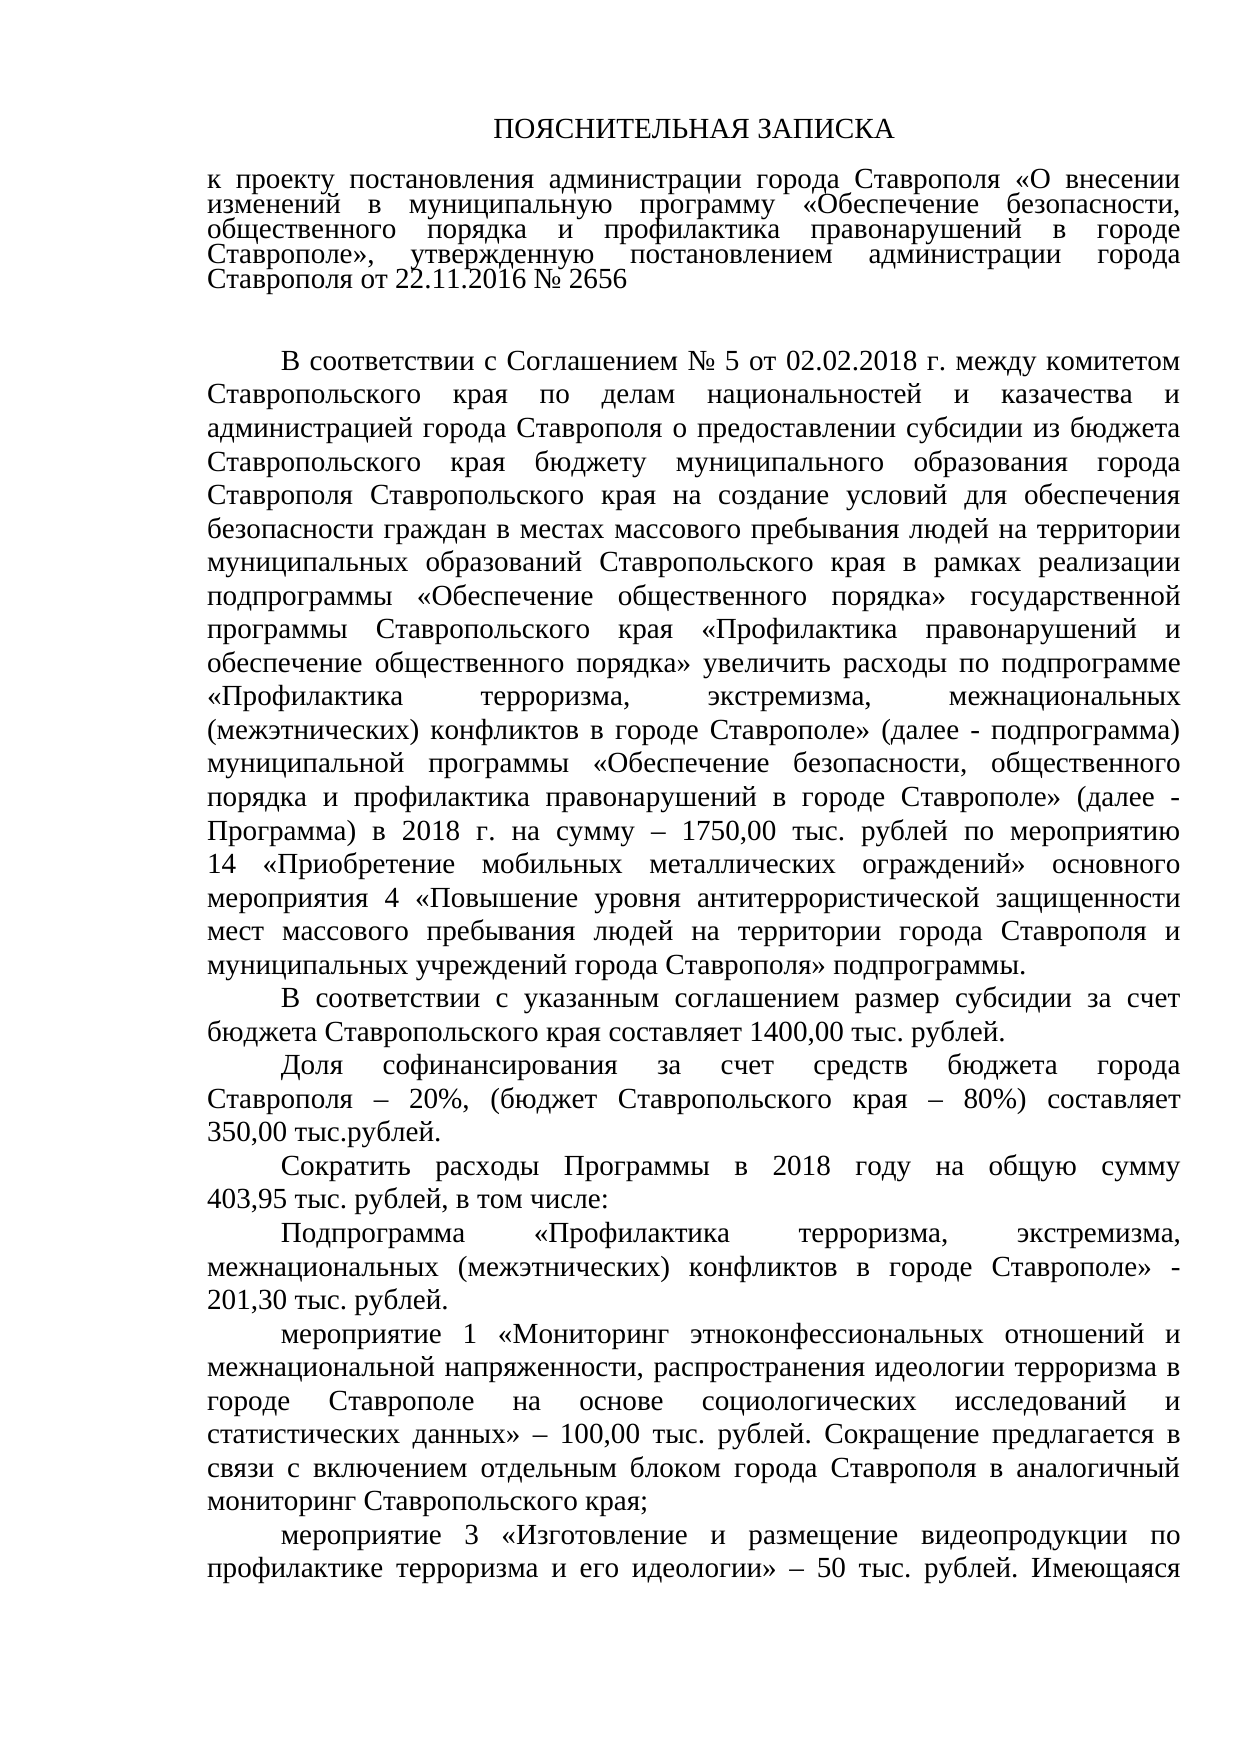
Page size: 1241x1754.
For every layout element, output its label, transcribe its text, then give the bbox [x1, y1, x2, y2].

text ПОЯСНИТЕЛЬНАЯ ЗАПИСКА [207, 118, 1181, 143]
text Подпрограмма «Профилактика терроризма, экстремизма, межнациональных (межэтнических) конфликтов в городе Ставрополе» - 201,30 тыс. рублей. [207, 1215, 1181, 1316]
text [207, 1517, 1181, 1584]
text Доля софинансирования за счет средств бюджета города Ставрополя – 20%, (бюджет Ставропольского края – 80%) составляет 350,00 тыс.рублей. [207, 1047, 1181, 1148]
text мероприятие 1 «Мониторинг этноконфессиональных отношений и межнациональной напряженности, распространения идеологии терроризма в городе Ставрополе на основе социологических исследований и статистических данных» – 100,00 тыс. рублей. Сокращение предлагается в связи с включением отдельным блоком города Ставрополя в аналогичный мониторинг Ставропольского края; [207, 1316, 1181, 1517]
text В соответствии с Соглашением № 5 от 02.02.2018 г. между комитетом Ставропольского края по делам национальностей и казачества и администрацией города Ставрополя о предоставлении субсидии из бюджета Ставропольского края бюджету муниципального образования города Ставрополя Ставропольского края на создание условий для обеспечения безопасности граждан в местах массового пребывания людей на территории муниципальных образований Ставропольского края в рамках реализации подпрограммы «Обеспечение общественного порядка» государственной программы Ставропольского края «Профилактика правонарушений и обеспечение общественного порядка» увеличить расходы по подпрограмме «Профилактика терроризма, экстремизма, межнациональных (межэтнических) конфликтов в городе Ставрополе» (далее - подпрограмма) муниципальной программы «Обеспечение безопасности, общественного порядка и профилактика правонарушений в городе Ставрополе» (далее - Программа) в 2018 г. на сумму – 1750,00 тыс. рублей по мероприятию 14 «Приобретение мобильных металлических ограждений» основного мероприятия 4 «Повышение уровня антитеррористической защищенности мест массового пребывания людей на территории города Ставрополя и муниципальных учреждений города Ставрополя» подпрограммы. [207, 343, 1181, 980]
text Сократить расходы Программы в 2018 году на общую сумму 403,95 тыс. рублей, в том числе: [207, 1148, 1181, 1215]
text В соответствии с указанным соглашением размер субсидии за счет бюджета Ставропольского края составляет 1400,00 тыс. рублей. [207, 980, 1181, 1047]
text к проекту постановления администрации города Ставрополя «О внесении изменений в муниципальную программу «Обеспечение безопасности, общественного порядка и профилактика правонарушений в городе Ставрополе», утвержденную постановлением администрации города Ставрополя от 22.11.2016 № 2656 [207, 168, 1181, 293]
